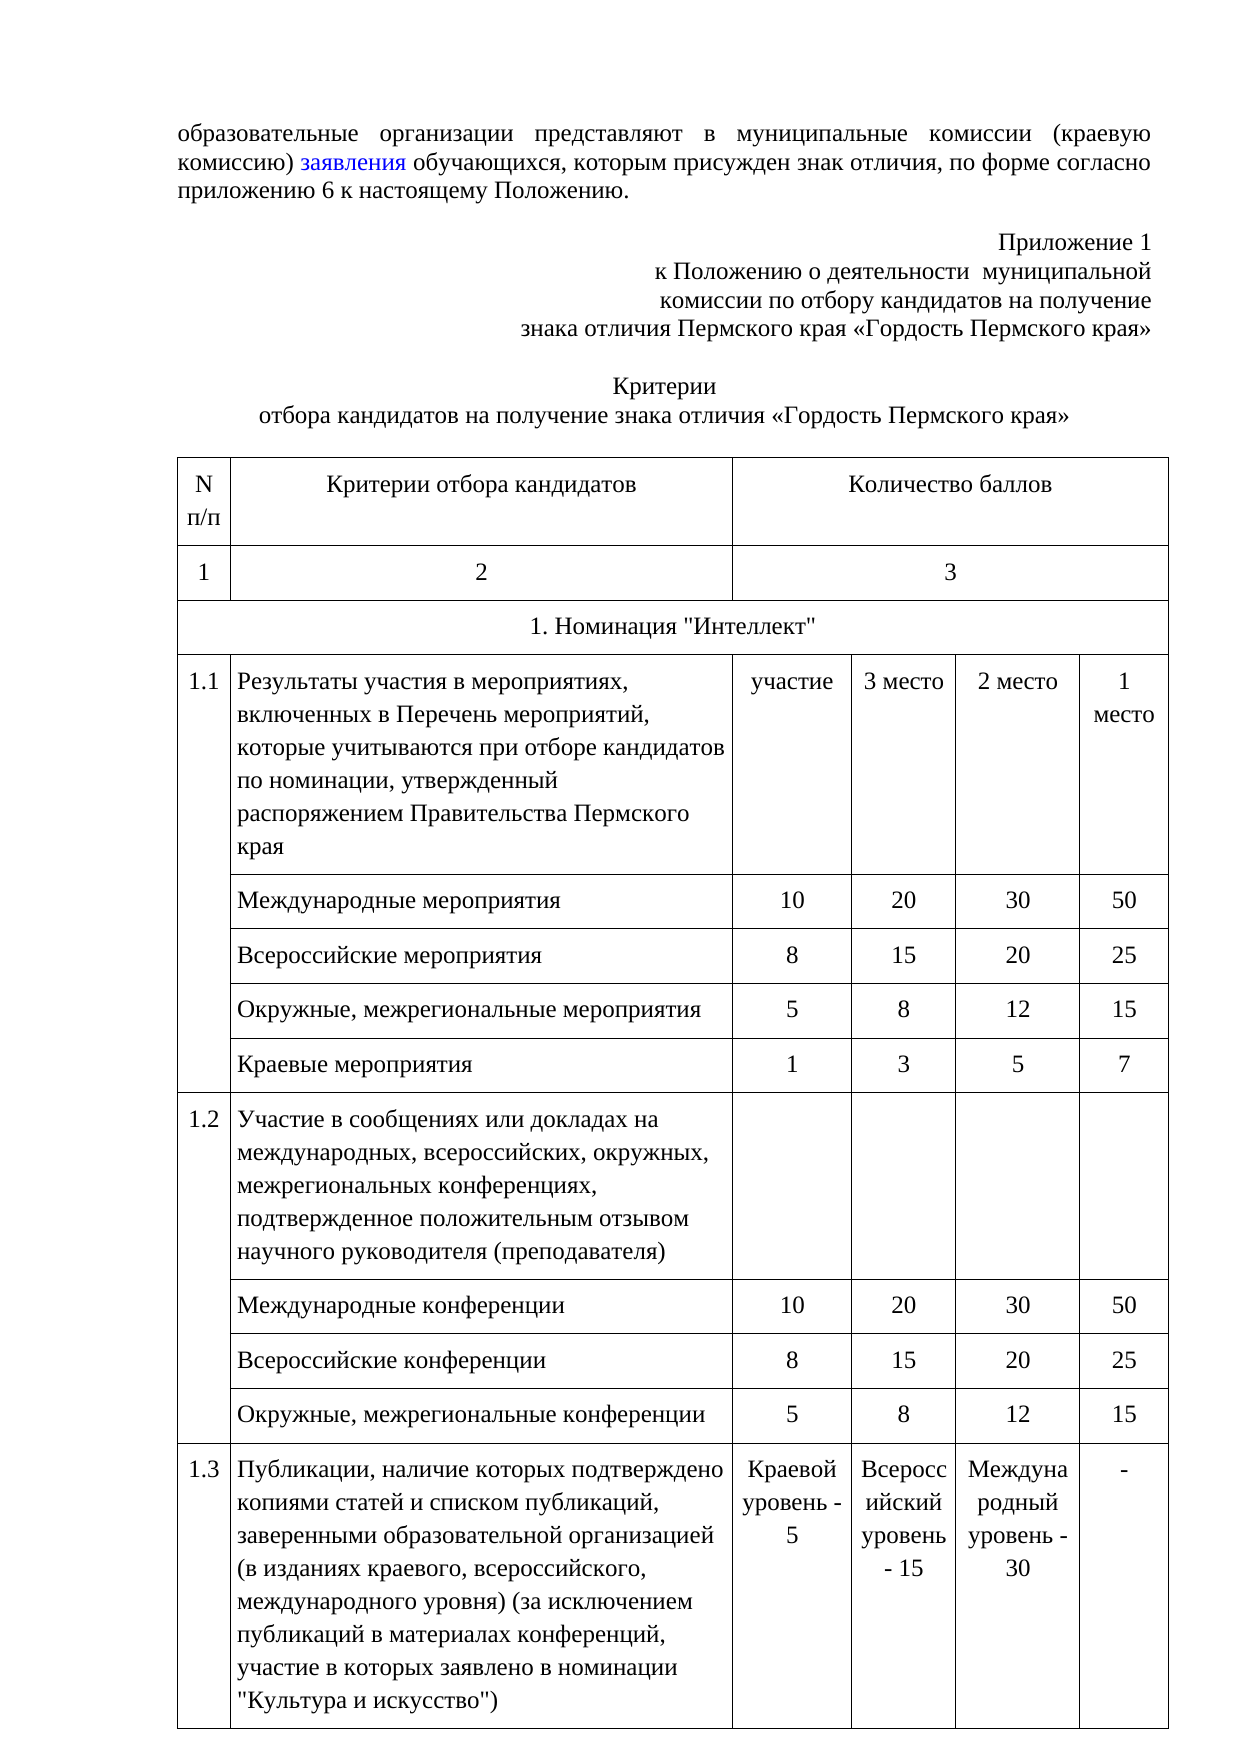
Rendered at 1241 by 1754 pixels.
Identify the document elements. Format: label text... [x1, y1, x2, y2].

table_cell 1.1 [178, 655, 230, 1092]
table_cell 20 [852, 1280, 955, 1333]
table_cell 50 [1080, 1280, 1168, 1333]
table_cell 8 [852, 1389, 955, 1442]
text Приложение 1 [177, 227, 1152, 256]
table_cell 8 [852, 984, 955, 1037]
table_cell 25 [1080, 1334, 1168, 1388]
table_cell 5 [733, 984, 851, 1037]
table_cell 12 [956, 984, 1079, 1037]
table_cell 20 [956, 929, 1079, 983]
table_cell Публикации, наличие которых подтверждено копиями статей и списком публикаций, заверенными образовательной организацией (в изданиях краевого, всероссийского, международного уровня) (за исключением публикаций в материалах конференций, участие в которых заявлено в номинации "Культура и искусство") [231, 1444, 732, 1728]
table_cell 8 [733, 929, 851, 983]
table_cell Международные конференции [231, 1280, 732, 1333]
table_cell 15 [852, 1334, 955, 1388]
table_cell 1 [733, 1039, 851, 1092]
table_cell 1.3 [178, 1444, 230, 1728]
table_cell Результаты участия в мероприятиях, включенных в Перечень мероприятий, которые учитываются при отборе кандидатов по номинации, утвержденный распоряжением Правительства Пермского края [231, 655, 732, 874]
table_cell 15 [1080, 1389, 1168, 1442]
table_cell [1080, 1093, 1168, 1279]
table_cell 1 [178, 546, 230, 599]
table_cell 7 [1080, 1039, 1168, 1092]
table_cell Всероссийские конференции [231, 1334, 732, 1388]
table_cell [852, 1093, 955, 1279]
table_cell Всероссийские мероприятия [231, 929, 732, 983]
table_cell - [1080, 1444, 1168, 1728]
table_cell 15 [852, 929, 955, 983]
table_cell 50 [1080, 875, 1168, 928]
table_cell 8 [733, 1334, 851, 1388]
table_cell 30 [956, 1280, 1079, 1333]
table_cell участие [733, 655, 851, 874]
table_cell 20 [852, 875, 955, 928]
table_cell 1. Номинация "Интеллект" [178, 601, 1168, 654]
table_cell 2 место [956, 655, 1079, 874]
table_cell 10 [733, 875, 851, 928]
table_cell Окружные, межрегиональные мероприятия [231, 984, 732, 1037]
table_cell 5 [733, 1389, 851, 1442]
text к Положению о деятельности муниципальной [177, 256, 1152, 285]
table_cell 25 [1080, 929, 1168, 983]
table_cell 2 [231, 546, 732, 599]
table_cell 12 [956, 1389, 1079, 1442]
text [177, 118, 1152, 204]
table_cell Краевые мероприятия [231, 1039, 732, 1092]
table_cell 3 [733, 546, 1168, 599]
table_header N п/п [178, 458, 230, 545]
table_cell Международные мероприятия [231, 875, 732, 928]
text Критерии [177, 371, 1152, 400]
table_cell Всероссийский уровень - 15 [852, 1444, 955, 1728]
table_cell 3 место [852, 655, 955, 874]
table_cell 1.2 [178, 1093, 230, 1442]
table_cell [956, 1093, 1079, 1279]
table_cell Участие в сообщениях или докладах на международных, всероссийских, окружных, межрегиональных конференциях, подтвержденное положительным отзывом научного руководителя (преподавателя) [231, 1093, 732, 1279]
table_cell Международный уровень - 30 [956, 1444, 1079, 1728]
table_cell 1 место [1080, 655, 1168, 874]
table_cell 20 [956, 1334, 1079, 1388]
table_cell Краевой уровень - 5 [733, 1444, 851, 1728]
text отбора кандидатов на получение знака отличия «Гордость Пермского края» [177, 400, 1152, 428]
text знака отличия Пермского края «Гордость Пермского края» [177, 313, 1152, 342]
table_cell 3 [852, 1039, 955, 1092]
table_header Количество баллов [733, 458, 1168, 545]
table_cell [733, 1093, 851, 1279]
table_cell 10 [733, 1280, 851, 1333]
table_header Критерии отбора кандидатов [231, 458, 732, 545]
table_cell 5 [956, 1039, 1079, 1092]
table_cell Окружные, межрегиональные конференции [231, 1389, 732, 1442]
table_cell 30 [956, 875, 1079, 928]
table_cell 15 [1080, 984, 1168, 1037]
text комиссии по отбору кандидатов на получение [177, 285, 1152, 313]
